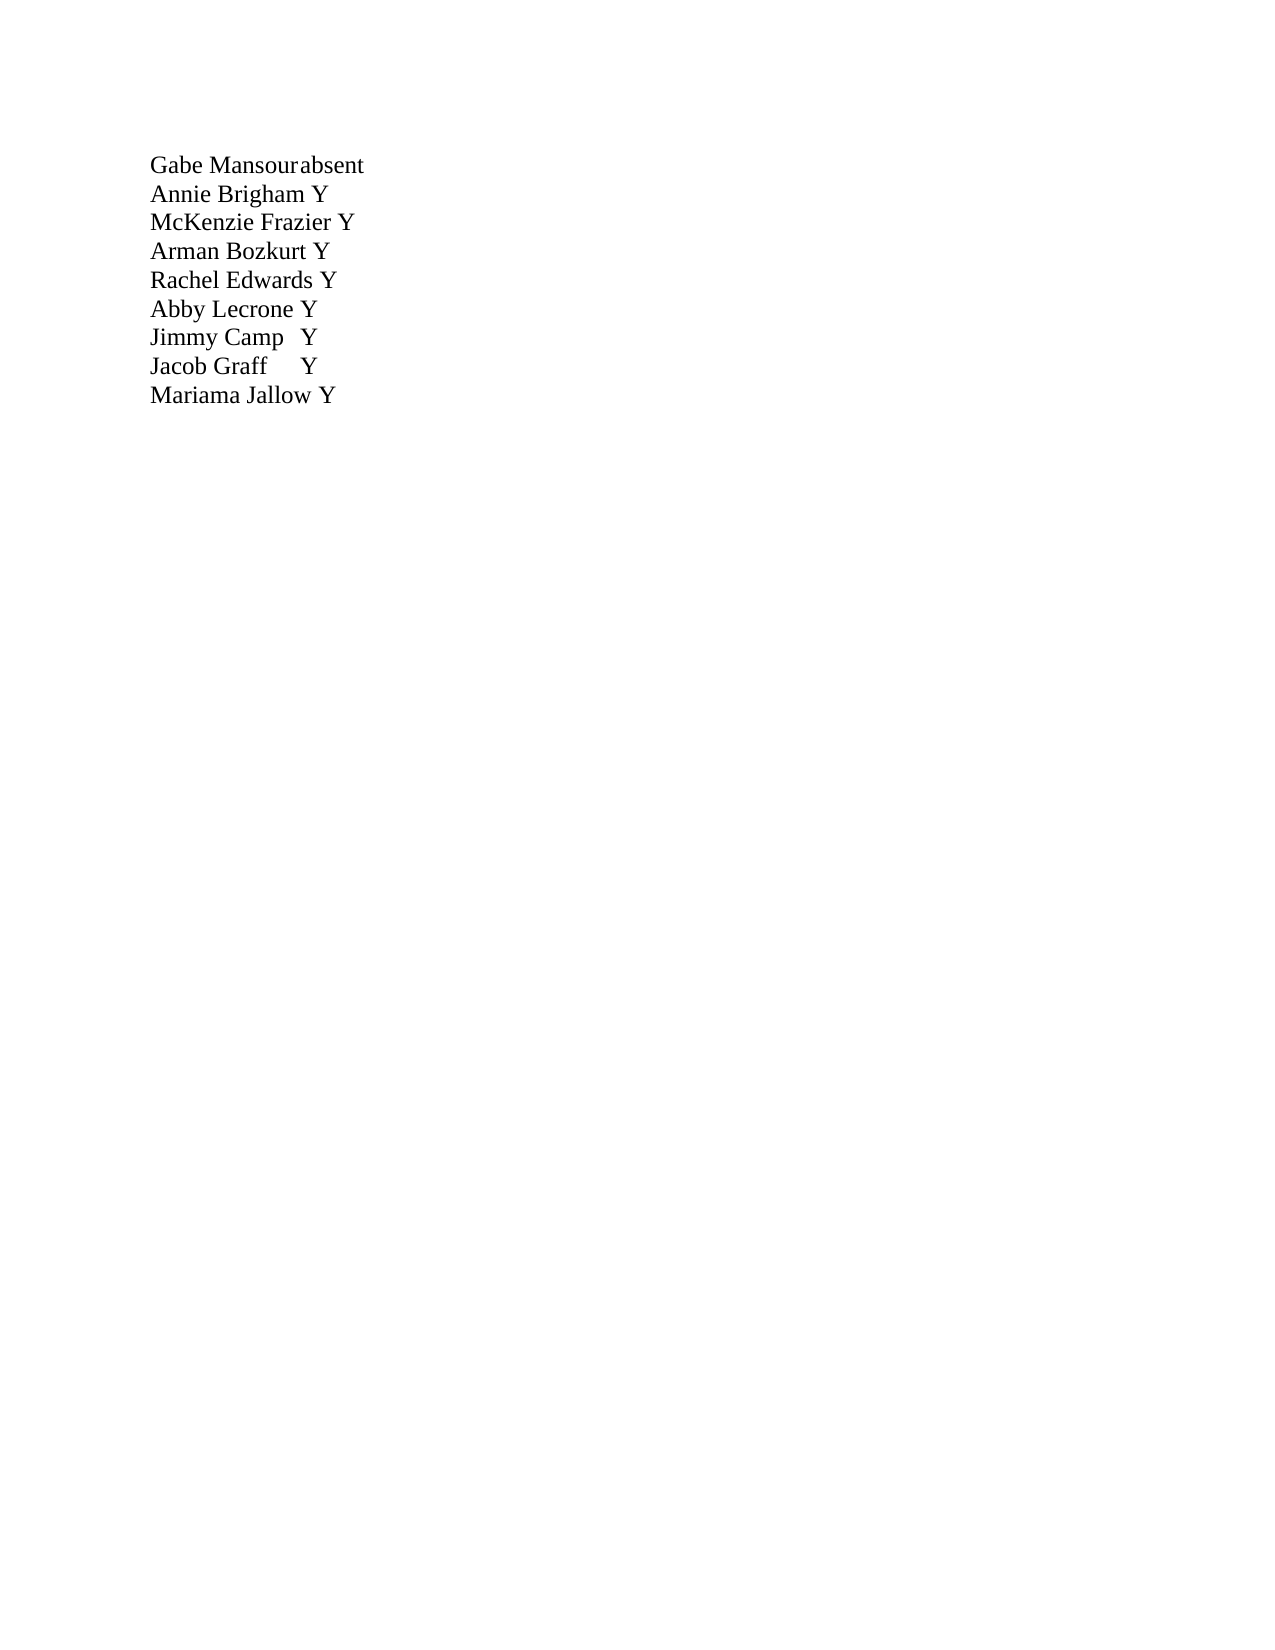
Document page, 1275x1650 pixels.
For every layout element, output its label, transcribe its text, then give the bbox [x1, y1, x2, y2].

text Gabe Mansour absent [150, 150, 1125, 179]
text Annie Brigham Y [150, 179, 1125, 207]
text McKenzie Frazier Y [150, 207, 1125, 236]
text Abby Lecrone Y [150, 294, 1125, 322]
text Jacob Graff Y [150, 351, 1125, 380]
text Rachel Edwards Y [150, 265, 1125, 294]
text Arman Bozkurt Y [150, 236, 1125, 265]
text Jimmy Camp Y [150, 322, 1125, 351]
text Mariama Jallow Y [150, 380, 1125, 409]
